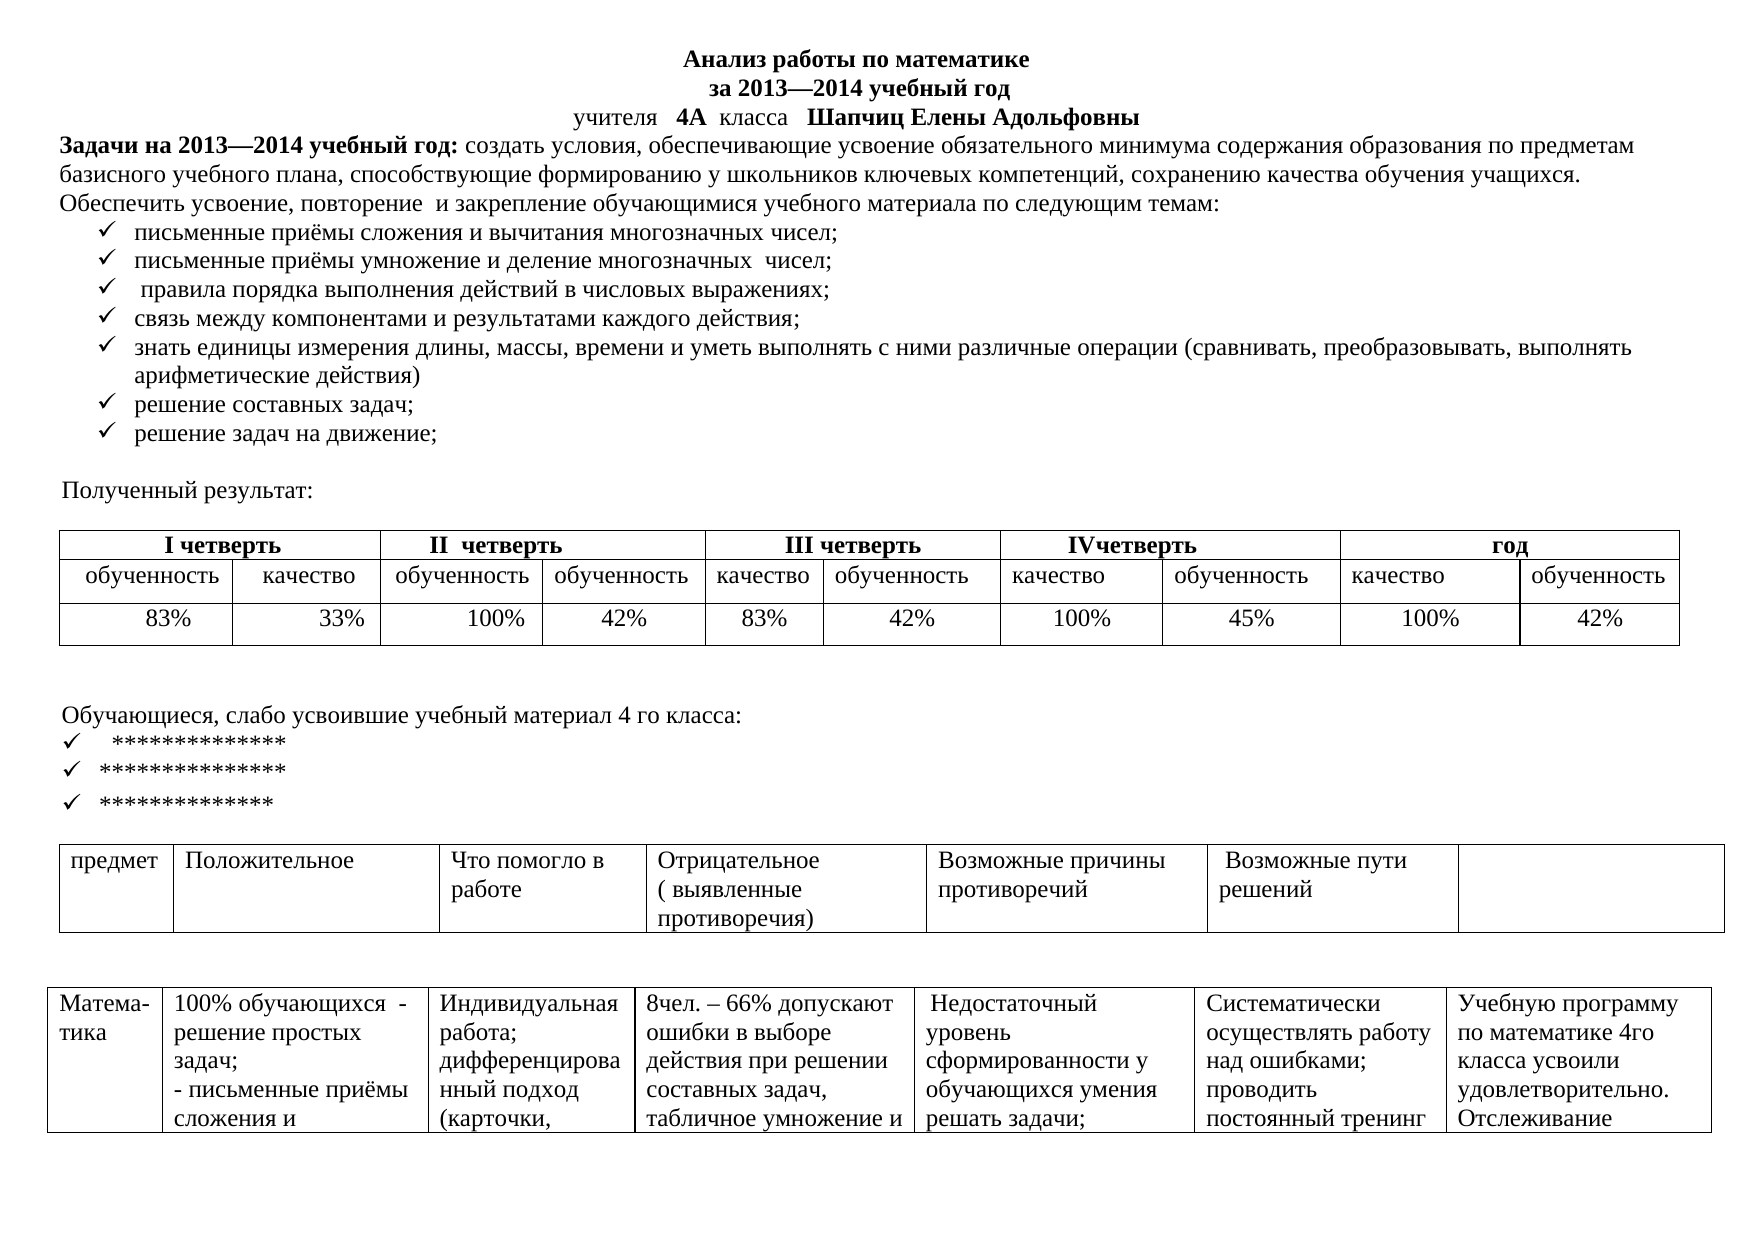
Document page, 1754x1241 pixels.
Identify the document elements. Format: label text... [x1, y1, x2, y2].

table_cell 42% [543, 604, 705, 645]
list *************** [59, 757, 1654, 786]
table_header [915, 988, 1194, 1132]
table_cell 45% [1163, 604, 1340, 645]
table_cell обученность [381, 560, 542, 602]
list ************** [59, 729, 1654, 757]
table_cell 83% [706, 604, 823, 645]
list письменные приёмы сложения и вычитания многозначных чисел; [97, 217, 1654, 246]
table_header I четверть [60, 531, 380, 559]
text Обеспечить усвоение, повторение и закрепление обучающимися учебного материала по следующим темам: [59, 188, 1654, 217]
list решение составных задач; [97, 389, 1654, 418]
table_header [636, 988, 914, 1132]
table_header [163, 988, 428, 1132]
list правила порядка выполнения действий в числовых выражениях; [97, 274, 1654, 303]
table_cell 100% [381, 604, 542, 645]
table_cell 100% [1341, 604, 1519, 645]
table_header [429, 988, 634, 1132]
list письменные приёмы умножение и деление многозначных чисел; [97, 246, 1654, 274]
list связь между компонентами и результатами каждого действия; [97, 303, 1654, 332]
text за 2013—2014 учебный год [59, 73, 1654, 102]
text Анализ работы по математике [59, 44, 1654, 73]
text Полученный результат: [59, 476, 1654, 504]
list ************** [59, 790, 1654, 819]
table_header Что помогло в работе [440, 845, 646, 932]
list знать единицы измерения длины, массы, времени и уметь выполнять с ними различные операции (сравнивать, преобразовывать, выполнять арифметические действия) [97, 332, 1654, 389]
table_header II четверть [381, 531, 705, 559]
table_header Отрицательное ( выявленные противоречия) [647, 845, 926, 932]
list решение задач на движение; [97, 418, 1654, 447]
table_cell 42% [1521, 604, 1679, 645]
table_cell обученность [60, 560, 232, 602]
table_header Положительное [174, 845, 439, 932]
table_header год [1341, 531, 1679, 559]
table_cell обученность [824, 560, 1000, 602]
table_cell обученность [1521, 560, 1679, 602]
table_header III четверть [706, 531, 1000, 559]
table_cell обученность [1163, 560, 1340, 602]
text Задачи на 2013—2014 учебный год: создать условия, обеспечивающие усвоение обязательного минимума содержания образования по предметам базисного учебного плана, способствующие формированию у школьников ключевых компетенций, сохранению качества обучения учащихся. [59, 131, 1654, 188]
table_header Возможные пути решений [1208, 845, 1458, 932]
table_cell качество [706, 560, 823, 602]
table_header предмет [60, 845, 173, 932]
table_cell качество [233, 560, 380, 602]
text Обучающиеся, слабо усвоившие учебный материал 4 го класса: [59, 700, 1654, 729]
table_cell 42% [824, 604, 1000, 645]
table_cell обученность [543, 560, 705, 602]
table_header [1195, 988, 1446, 1132]
table_header [1459, 845, 1724, 932]
table_cell 100% [1001, 604, 1162, 645]
table_cell 33% [233, 604, 380, 645]
table_cell 83% [60, 604, 232, 645]
table_header Возможные причины противоречий [927, 845, 1207, 932]
table_cell качество [1341, 560, 1519, 602]
table_cell качество [1001, 560, 1162, 602]
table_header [1447, 988, 1711, 1132]
text учителя 4А класса Шапчиц Елены Адольфовны [59, 102, 1654, 131]
table_header IVчетверть [1001, 531, 1340, 559]
table_header Матема- тика [48, 988, 162, 1132]
